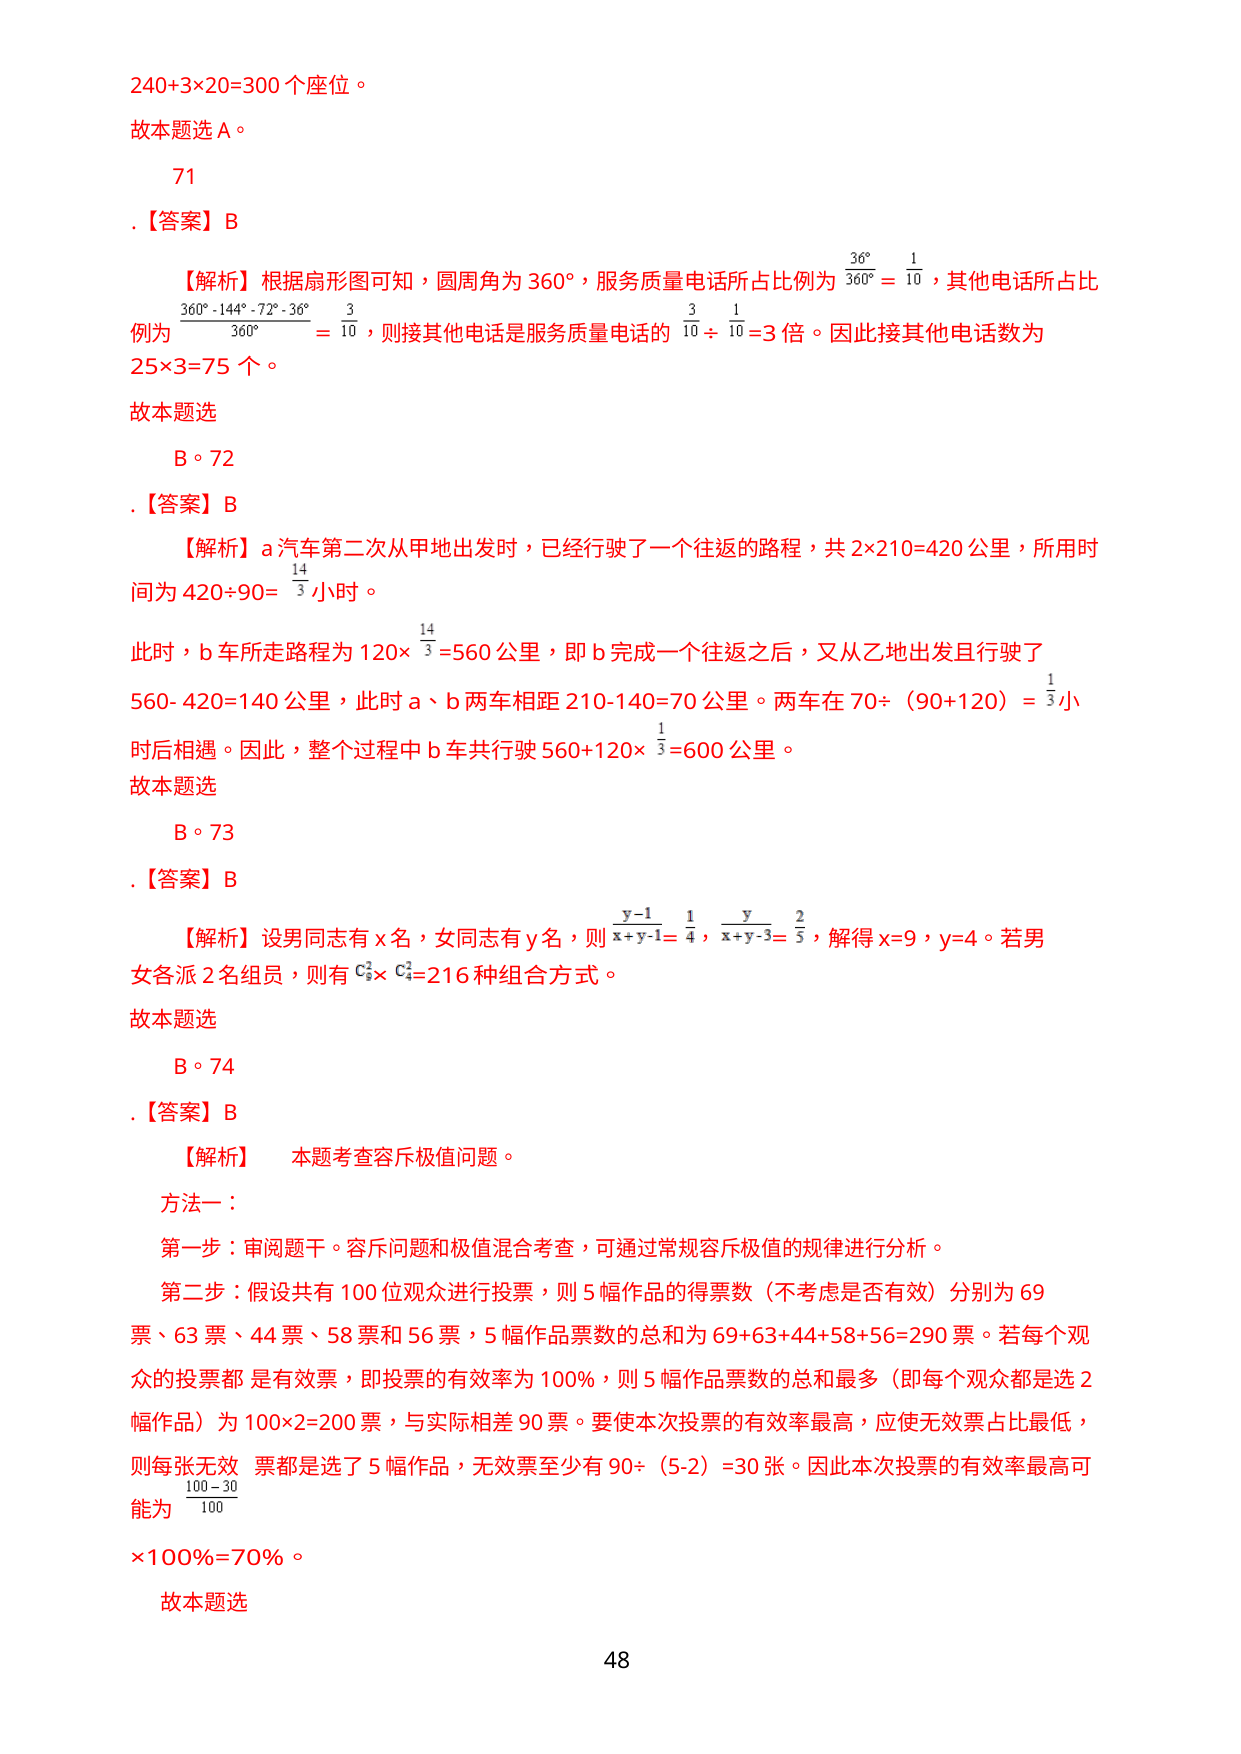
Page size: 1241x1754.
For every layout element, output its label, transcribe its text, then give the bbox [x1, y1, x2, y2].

text 方法一： [160, 1187, 1121, 1217]
picture [721, 903, 772, 947]
picture [1043, 669, 1058, 710]
text 故本题选B。73 [129, 771, 255, 847]
picture [795, 906, 805, 947]
picture [612, 903, 662, 947]
text .【答案】B [130, 863, 1121, 893]
text 第一步：审阅题干。容斥问题和极值混合考查，可通过常规容斥极值的规律进行分析。 [160, 1233, 1121, 1263]
picture [395, 957, 412, 984]
text 240+3×20=300个座位。 [130, 70, 1121, 100]
picture [338, 299, 361, 342]
text 【解析】a汽车第二次从甲地出发时，已经行驶了一个往返的路程，共2×210=420公里，所用时 间为420÷90= 小时。 [130, 522, 1105, 609]
picture [681, 299, 703, 342]
text 【解析】 本题考查容斥极值问题。 [173, 1142, 1121, 1172]
text 【解析】根据扇形图可知，圆周角为360°，服务质量电话所占比例为 = ，其他电话所占比例为 = ，则接其他电话是服务质量电话的 ÷ =3倍。因此接其他电话数为25×3=75 个。 [130, 248, 1109, 381]
picture [289, 559, 312, 600]
picture [842, 248, 880, 290]
text 故本题选B。方法二： [160, 1587, 285, 1617]
picture [726, 299, 748, 342]
text 此时，b车所走路程为120× =560公里，即b完成一个往返之后，又从乙地出发且行驶了560- 420=140公里，此时a、b两车相距210-140=70公里。两车在70÷（90+120）= 小时后相遇。因此，整个过程中b车共行驶560+120× =600公里。 [130, 620, 1083, 765]
picture [685, 906, 696, 947]
text .【答案】B [130, 1097, 1121, 1127]
text ×100%=70%。 [130, 1542, 1121, 1571]
text .【答案】B [127, 206, 242, 236]
text 71 [127, 161, 242, 191]
picture [417, 619, 439, 660]
text 故本题选B。72 [129, 397, 254, 473]
picture [177, 299, 315, 342]
text 故本题选A。 [130, 115, 1121, 145]
text 【解析】设男同志有x名，女同志有y名，则 = ， = ，解得x=9，y=4。若男女各派2名组员，则有 × =216种组合方式。 [130, 903, 1055, 990]
text 第二步：假设共有100位观众进行投票，则5幅作品的得票数（不考虑是否有效）分别为69票、63 票、44票、58票和56票，5幅作品票数的总和为69+63+44+58+56=290票。若每个观众的投票都 是有效票，即投票的有效率为100%，则5幅作品票数的总和最多（即每个观众都是选2幅作品）为100×2=200票，与实际相差90票。要使本次投票的有效率最高，应使无效票占比最低，则每张无效 票都是选了5幅作品，无效票至少有90÷（5-2）=30张。因此本次投票的有效率最高可能为 [130, 1265, 1108, 1526]
picture [183, 1476, 242, 1518]
picture [355, 957, 372, 984]
text .【答案】B [130, 489, 1121, 519]
picture [654, 718, 669, 759]
picture [903, 248, 926, 290]
text 故本题选B。74 [129, 1004, 255, 1080]
